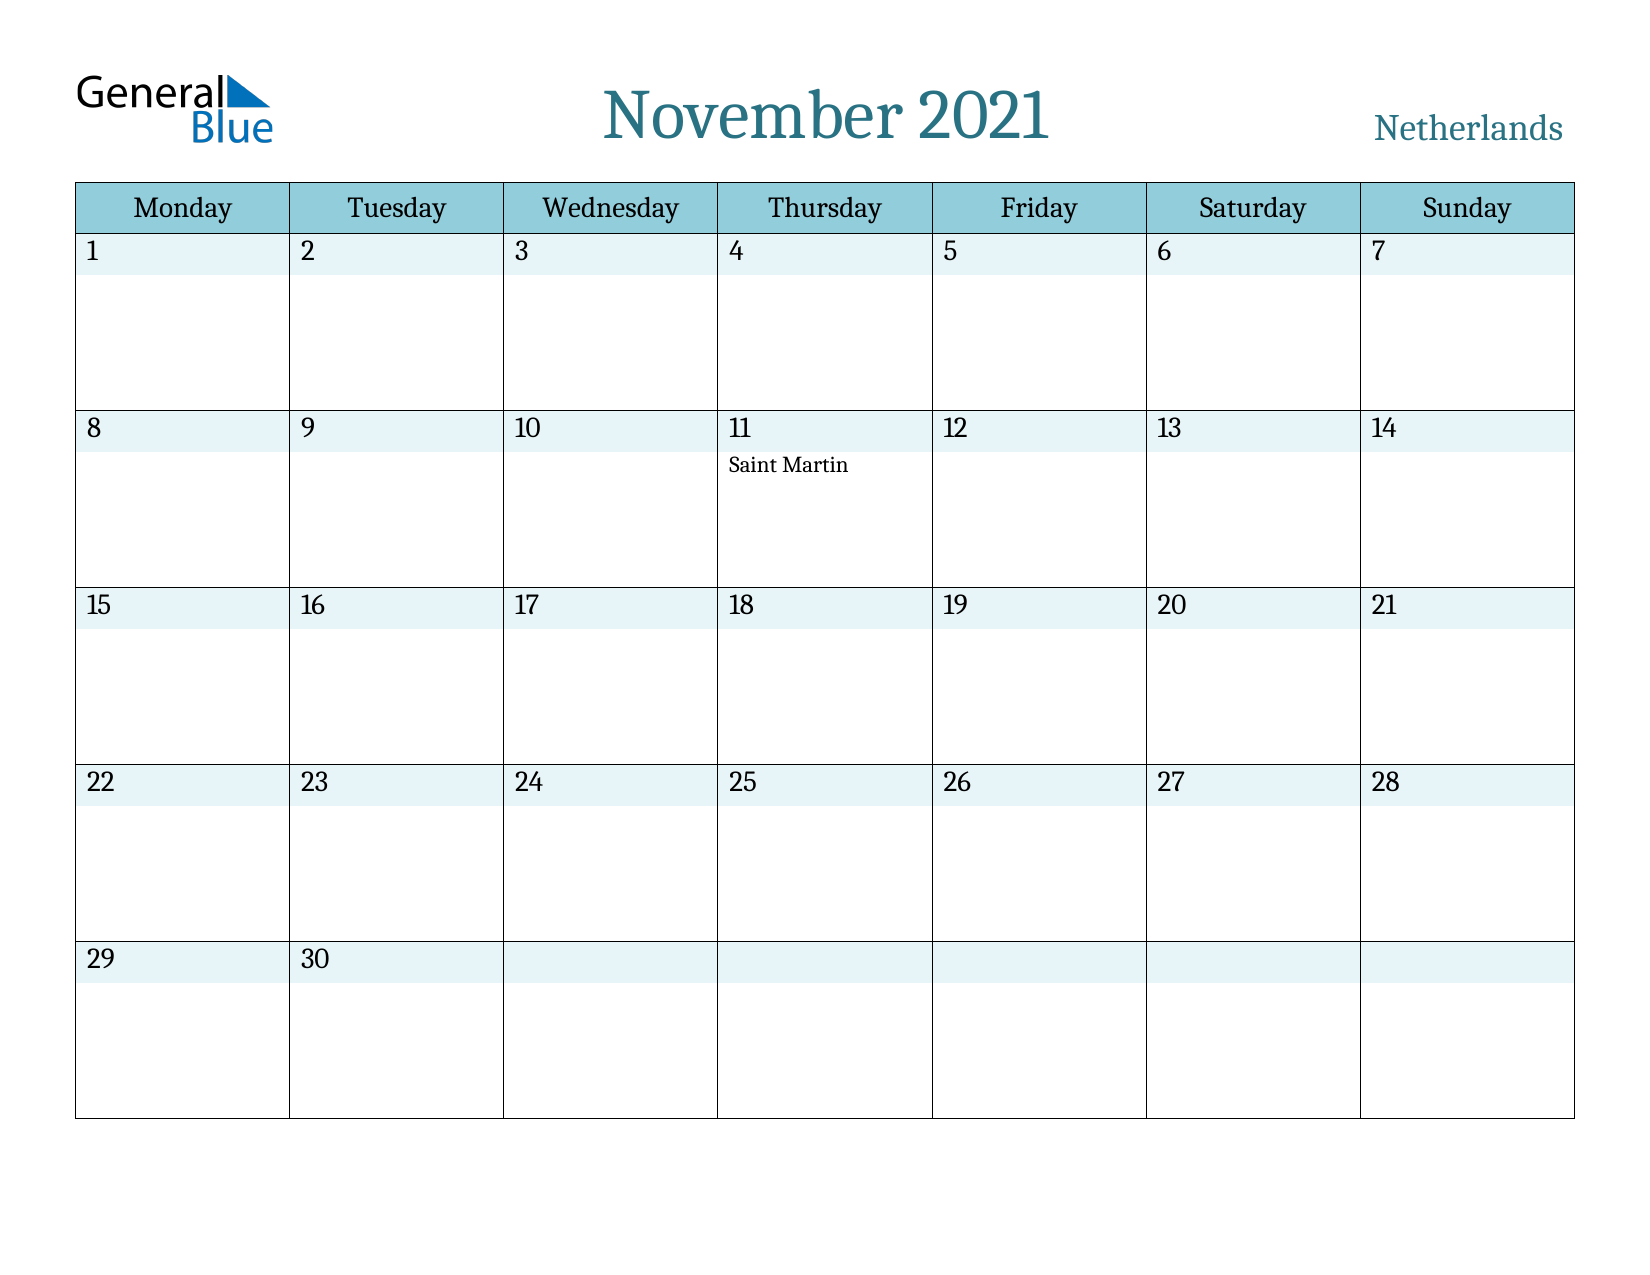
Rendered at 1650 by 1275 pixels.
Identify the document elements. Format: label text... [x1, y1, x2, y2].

table_cell [76, 275, 289, 410]
table_header November 2021 [504, 75, 1146, 182]
table_cell Friday [933, 183, 1146, 233]
table_cell [1361, 942, 1574, 983]
table_cell [718, 275, 932, 410]
table_cell [504, 275, 717, 410]
table_cell Saturday [1147, 183, 1360, 233]
table_cell [933, 629, 1146, 764]
table_cell 9 [290, 411, 503, 452]
table_cell [1147, 452, 1360, 587]
table_cell Thursday [718, 183, 932, 233]
table_cell [718, 806, 932, 941]
table_cell [290, 452, 503, 587]
table_cell 10 [504, 411, 717, 452]
table_cell [290, 983, 503, 1118]
table_cell 8 [76, 411, 289, 452]
table_cell [1361, 275, 1574, 410]
table_cell [933, 452, 1146, 587]
table_cell Saint Martin [718, 452, 932, 587]
table_cell 2 [290, 234, 503, 275]
table_cell [933, 806, 1146, 941]
table_cell [1361, 452, 1574, 587]
table_cell Monday [76, 183, 289, 233]
table_cell 16 [290, 588, 503, 629]
table_cell 15 [76, 588, 289, 629]
table_cell 14 [1361, 411, 1574, 452]
table_header [76, 75, 503, 182]
table_cell [1147, 806, 1360, 941]
table_cell Sunday [1361, 183, 1574, 233]
table_cell [718, 983, 932, 1118]
table_cell 12 [933, 411, 1146, 452]
table_cell [718, 942, 932, 983]
table_cell [76, 629, 289, 764]
table_cell 20 [1147, 588, 1360, 629]
table_cell 5 [933, 234, 1146, 275]
table_cell 7 [1361, 234, 1574, 275]
table_cell 19 [933, 588, 1146, 629]
table_cell 13 [1147, 411, 1360, 452]
table_cell 24 [504, 765, 717, 806]
table_cell [76, 452, 289, 587]
table_cell 27 [1147, 765, 1360, 806]
table_cell 23 [290, 765, 503, 806]
table_cell 21 [1361, 588, 1574, 629]
table_cell [933, 942, 1146, 983]
table_header Netherlands [1146, 75, 1574, 182]
table_cell [1147, 942, 1360, 983]
table_cell [1361, 806, 1574, 941]
table_cell [290, 629, 503, 764]
table_cell 18 [718, 588, 932, 629]
table_cell 30 [290, 942, 503, 983]
table_cell [1147, 275, 1360, 410]
table_cell 1 [76, 234, 289, 275]
table_cell [1361, 983, 1574, 1118]
table_cell [76, 806, 289, 941]
table_cell 17 [504, 588, 717, 629]
table_cell [76, 983, 289, 1118]
table_cell [290, 806, 503, 941]
table_cell [504, 629, 717, 764]
table_cell 26 [933, 765, 1146, 806]
table_cell 28 [1361, 765, 1574, 806]
table_cell 4 [718, 234, 932, 275]
table_cell [504, 983, 717, 1118]
table_cell [933, 275, 1146, 410]
table_cell Tuesday [290, 183, 503, 233]
table_cell 11 [718, 411, 932, 452]
table_cell [290, 275, 503, 410]
table_cell Wednesday [504, 183, 717, 233]
table_cell 3 [504, 234, 717, 275]
table_cell [504, 806, 717, 941]
table_cell [1147, 629, 1360, 764]
table_cell 22 [76, 765, 289, 806]
table_cell [933, 983, 1146, 1118]
table_cell 25 [718, 765, 932, 806]
table_cell 29 [76, 942, 289, 983]
table_cell 6 [1147, 234, 1360, 275]
picture [77, 75, 273, 143]
table_cell [504, 452, 717, 587]
table_cell [718, 629, 932, 764]
table_cell [1361, 629, 1574, 764]
table_cell [504, 942, 717, 983]
table_cell [1147, 983, 1360, 1118]
